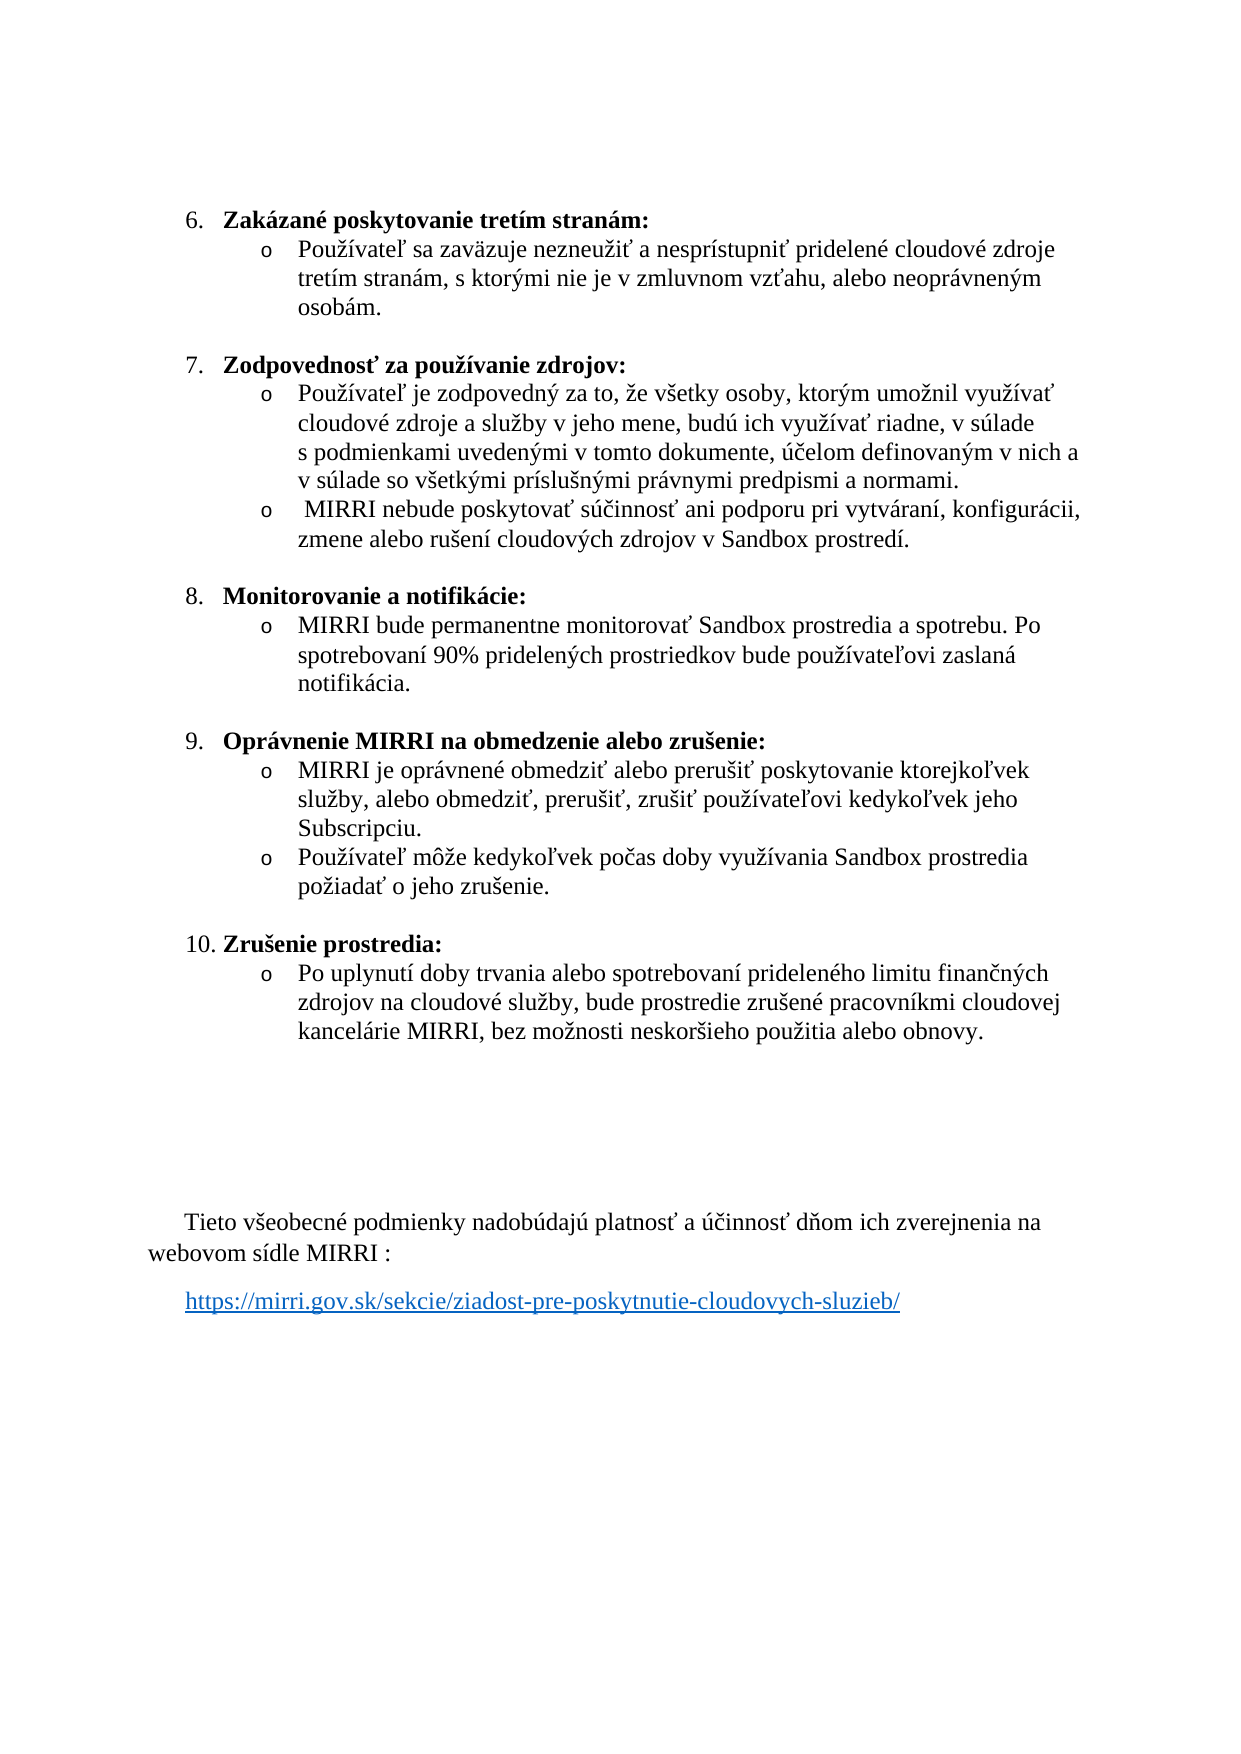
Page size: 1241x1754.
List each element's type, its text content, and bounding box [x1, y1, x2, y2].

list Oprávnenie MIRRI na obmedzenie alebo zrušenie: [185, 726, 1093, 755]
list Zodpovednosť za používanie zdrojov: [185, 350, 1093, 378]
list Používateľ môže kedykoľvek počas doby využívania Sandbox prostredia požiadať o jeho zrušenie. [260, 842, 1093, 900]
list MIRRI nebude poskytovať súčinnosť ani podporu pri vytváraní, konfigurácii, zmene alebo rušení cloudových zdrojov v Sandbox prostredí. [260, 494, 1093, 553]
list Používateľ je zodpovedný za to, že všetky osoby, ktorým umožnil využívať cloudové zdroje a služby v jeho mene, budú ich využívať riadne, v súlade s podmienkami uvedenými v tomto dokumente, účelom definovaným v nich a v súlade so všetkými príslušnými právnymi predpismi a normami. [260, 378, 1093, 494]
list MIRRI bude permanentne monitorovať Sandbox prostredia a spotrebu. Po spotrebovaní 90% pridelených prostriedkov bude používateľovi zaslaná notifikácia. [260, 610, 1093, 697]
list Po uplynutí doby trvania alebo spotrebovaní prideleného limitu finančných zdrojov na cloudové služby, bude prostredie zrušené pracovníkmi cloudovej kancelárie MIRRI, bez možnosti neskoršieho použitia alebo obnovy. [260, 958, 1093, 1045]
list MIRRI je oprávnené obmedziť alebo prerušiť poskytovanie ktorejkoľvek služby, alebo obmedziť, prerušiť, zrušiť používateľovi kedykoľvek jeho Subscripciu. [260, 755, 1093, 842]
text https://mirri.gov.sk/sekcie/ziadost-pre-poskytnutie-cloudovych-sluzieb/ [148, 1286, 1093, 1315]
list Zrušenie prostredia: [185, 929, 1093, 958]
list Monitorovanie a notifikácie: [185, 581, 1093, 610]
text Tieto všeobecné podmienky nadobúdajú platnosť a účinnosť dňom ich zverejnenia na webovom sídle MIRRI : [148, 1207, 1093, 1267]
list Používateľ sa zaväzuje nezneužiť a nesprístupniť pridelené cloudové zdroje tretím stranám, s ktorými nie je v zmluvnom vzťahu, alebo neoprávneným osobám. [260, 234, 1093, 321]
list Zakázané poskytovanie tretím stranám: [185, 205, 1093, 234]
